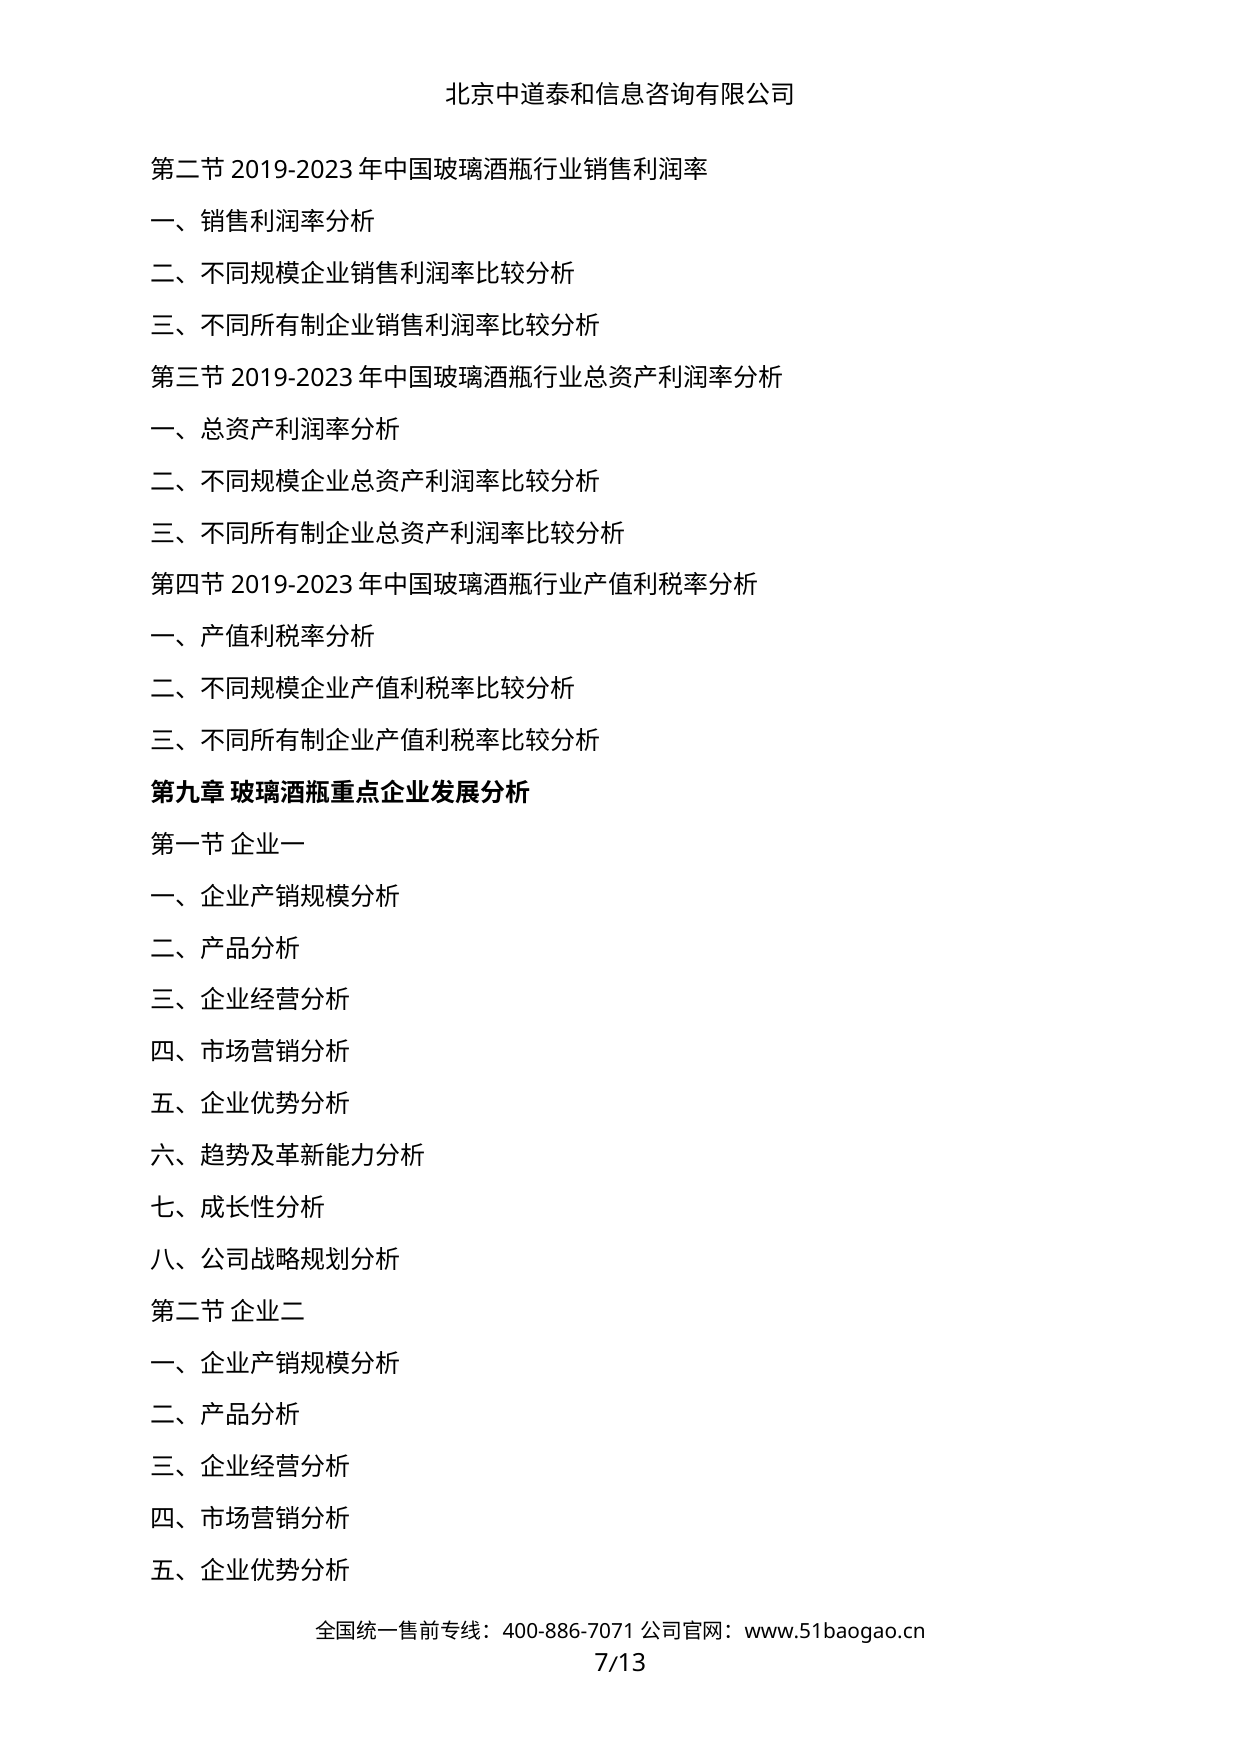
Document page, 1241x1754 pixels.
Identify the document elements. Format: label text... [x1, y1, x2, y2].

text 一、产值利税率分析 [150, 617, 1090, 653]
text 第二节 企业二 [150, 1291, 1090, 1327]
text 七、成长性分析 [150, 1187, 1090, 1224]
text 第二节 2019-2023年中国玻璃酒瓶行业销售利润率 [150, 150, 1090, 186]
text 三、不同所有制企业总资产利润率比较分析 [150, 513, 1090, 549]
text 第一节 企业一 [150, 824, 1090, 861]
text 四、市场营销分析 [150, 1499, 1090, 1535]
text 五、企业优势分析 [150, 1084, 1090, 1120]
text 四、市场营销分析 [150, 1032, 1090, 1068]
text 第九章 玻璃酒瓶重点企业发展分析 [150, 772, 1090, 809]
text 二、不同规模企业销售利润率比较分析 [150, 254, 1090, 290]
text 三、企业经营分析 [150, 1447, 1090, 1483]
text 一、企业产销规模分析 [150, 1343, 1090, 1379]
text 第三节 2019-2023年中国玻璃酒瓶行业总资产利润率分析 [150, 357, 1090, 394]
text 一、总资产利润率分析 [150, 409, 1090, 446]
text 第四节 2019-2023年中国玻璃酒瓶行业产值利税率分析 [150, 565, 1090, 601]
text 八、公司战略规划分析 [150, 1239, 1090, 1276]
text 一、销售利润率分析 [150, 202, 1090, 238]
text 五、企业优势分析 [150, 1551, 1090, 1587]
text 二、产品分析 [150, 1395, 1090, 1431]
text 三、不同所有制企业销售利润率比较分析 [150, 306, 1090, 342]
text 三、企业经营分析 [150, 980, 1090, 1016]
text 二、不同规模企业总资产利润率比较分析 [150, 461, 1090, 497]
text 二、不同规模企业产值利税率比较分析 [150, 669, 1090, 705]
text 一、企业产销规模分析 [150, 876, 1090, 912]
text 二、产品分析 [150, 928, 1090, 964]
text 六、趋势及革新能力分析 [150, 1136, 1090, 1172]
text 三、不同所有制企业产值利税率比较分析 [150, 721, 1090, 757]
